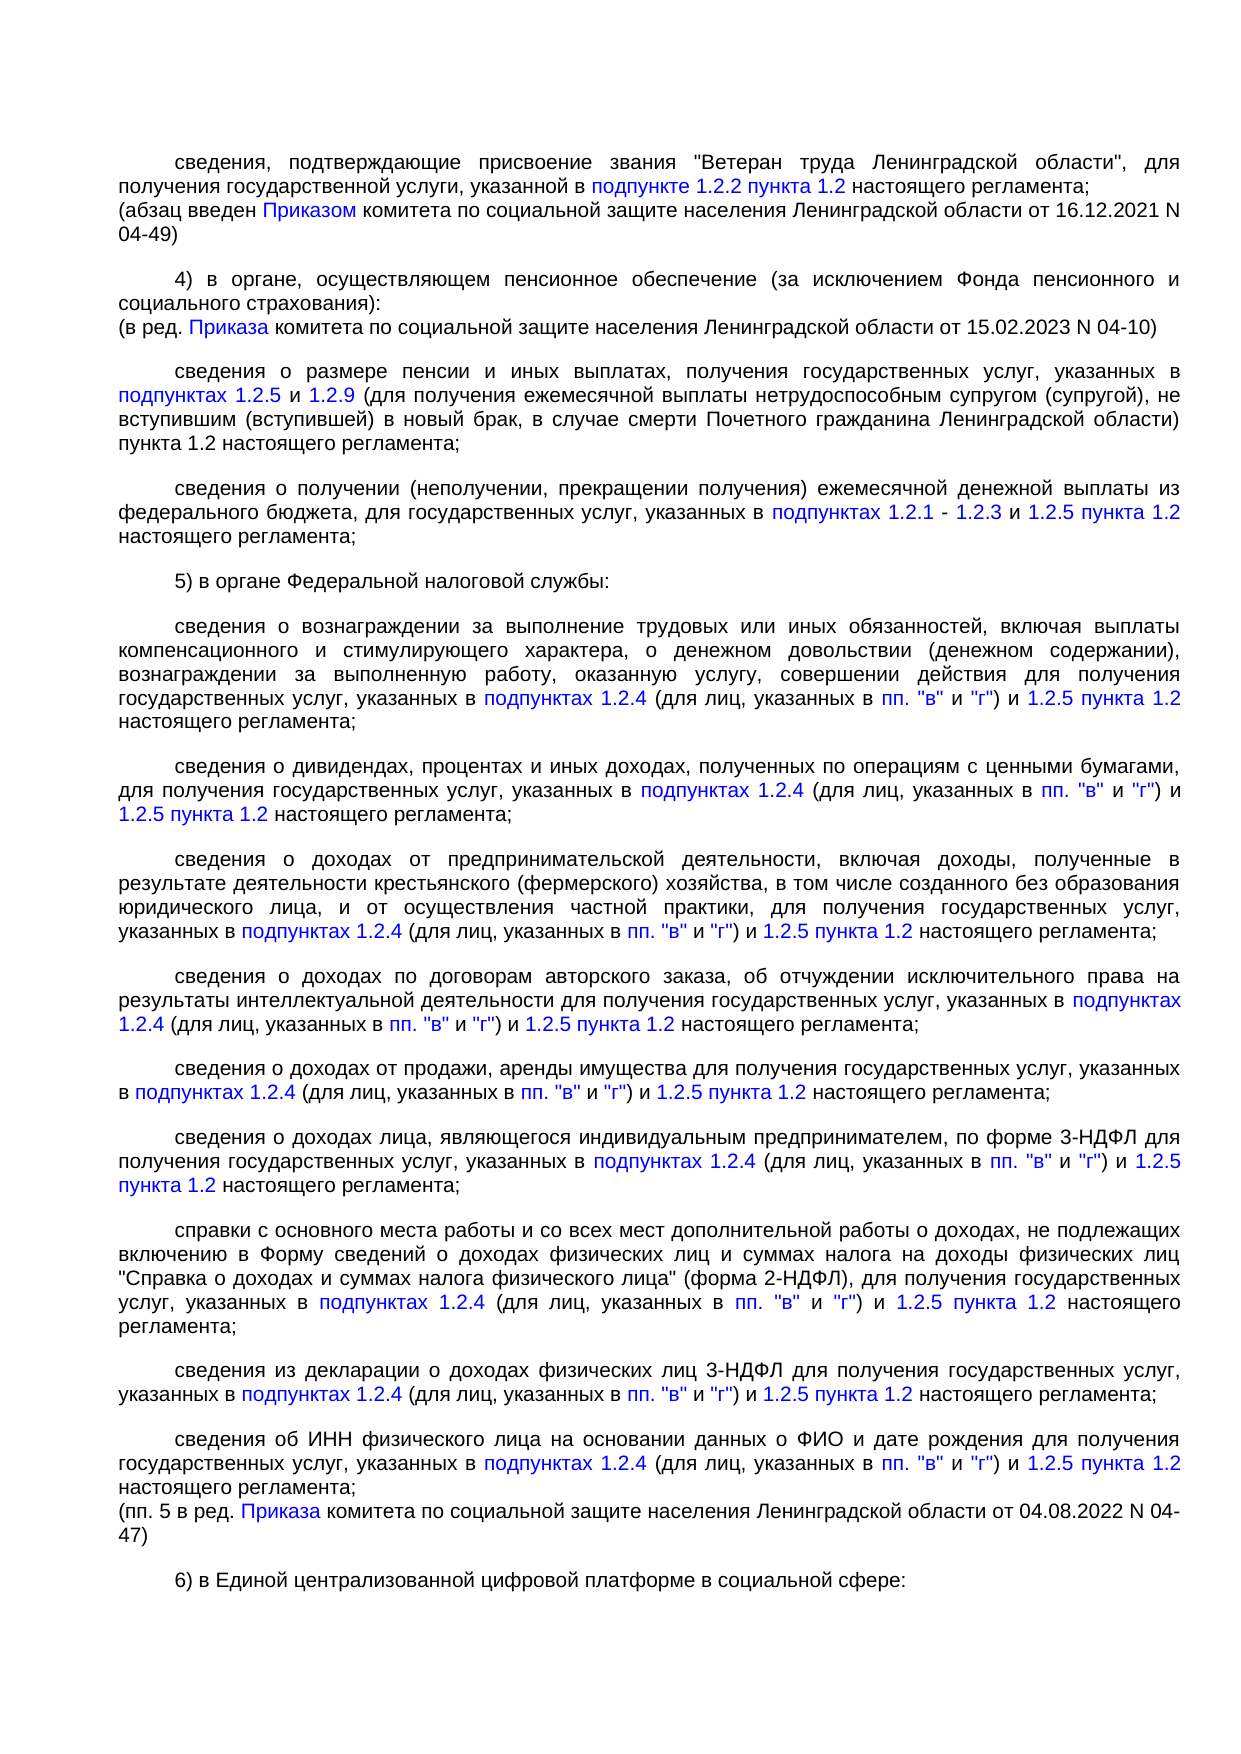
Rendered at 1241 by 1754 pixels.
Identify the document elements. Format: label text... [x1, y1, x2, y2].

text сведения о доходах от предпринимательской деятельности, включая доходы, полученные в результате деятельности крестьянского (фермерского) хозяйства, в том числе созданного без образования юридического лица, и от осуществления частной практики, для получения государственных услуг, указанных в подпунктах 1.2.4 (для лиц, указанных в пп. "в" и "г") и 1.2.5 пункта 1.2 настоящего регламента; [118, 847, 1181, 943]
text сведения о вознаграждении за выполнение трудовых или иных обязанностей, включая выплаты компенсационного и стимулирующего характера, о денежном довольствии (денежном содержании), вознаграждении за выполненную работу, оказанную услугу, совершении действия для получения государственных услуг, указанных в подпунктах 1.2.4 (для лиц, указанных в пп. "в" и "г") и 1.2.5 пункта 1.2 настоящего регламента; [118, 613, 1181, 733]
text справки с основного места работы и со всех мест дополнительной работы о доходах, не подлежащих включению в Форму сведений о доходах физических лиц и суммах налога на доходы физических лиц "Справка о доходах и суммах налога физического лица" (форма 2-НДФЛ), для получения государственных услуг, указанных в подпунктах 1.2.4 (для лиц, указанных в пп. "в" и "г") и 1.2.5 пункта 1.2 настоящего регламента; [118, 1218, 1181, 1337]
text сведения, подтверждающие присвоение звания "Ветеран труда Ленинградской области", для получения государственной услуги, указанной в подпункте 1.2.2 пункта 1.2 настоящего регламента; [118, 150, 1181, 198]
text сведения о размере пенсии и иных выплатах, получения государственных услуг, указанных в подпунктах 1.2.5 и 1.2.9 (для получения ежемесячной выплаты нетрудоспособным супругом (супругой), не вступившим (вступившей) в новый брак, в случае смерти Почетного гражданина Ленинградской области) пункта 1.2 настоящего регламента; [118, 359, 1181, 455]
text сведения из декларации о доходах физических лиц 3-НДФЛ для получения государственных услуг, указанных в подпунктах 1.2.4 (для лиц, указанных в пп. "в" и "г") и 1.2.5 пункта 1.2 настоящего регламента; [118, 1358, 1181, 1406]
text сведения о доходах лица, являющегося индивидуальным предпринимателем, по форме 3-НДФЛ для получения государственных услуг, указанных в подпунктах 1.2.4 (для лиц, указанных в пп. "в" и "г") и 1.2.5 пункта 1.2 настоящего регламента; [118, 1125, 1181, 1197]
text сведения об ИНН физического лица на основании данных о ФИО и дате рождения для получения государственных услуг, указанных в подпунктах 1.2.4 (для лиц, указанных в пп. "в" и "г") и 1.2.5 пункта 1.2 настоящего регламента; [118, 1427, 1181, 1499]
text (абзац введен Приказом комитета по социальной защите населения Ленинградской области от 16.12.2021 N 04-49) [118, 198, 1181, 246]
text (в ред. Приказа комитета по социальной защите населения Ленинградской области от 15.02.2023 N 04-10) [118, 314, 1181, 338]
text 4) в органе, осуществляющем пенсионное обеспечение (за исключением Фонда пенсионного и социального страхования): [118, 267, 1181, 314]
text 6) в Единой централизованной цифровой платформе в социальной сфере: [118, 1568, 1181, 1592]
text сведения о получении (неполучении, прекращении получения) ежемесячной денежной выплаты из федерального бюджета, для государственных услуг, указанных в подпунктах 1.2.1 - 1.2.3 и 1.2.5 пункта 1.2 настоящего регламента; [118, 476, 1181, 548]
text сведения о дивидендах, процентах и иных доходах, полученных по операциям с ценными бумагами, для получения государственных услуг, указанных в подпунктах 1.2.4 (для лиц, указанных в пп. "в" и "г") и 1.2.5 пункта 1.2 настоящего регламента; [118, 754, 1181, 826]
text сведения о доходах от продажи, аренды имущества для получения государственных услуг, указанных в подпунктах 1.2.4 (для лиц, указанных в пп. "в" и "г") и 1.2.5 пункта 1.2 настоящего регламента; [118, 1056, 1181, 1104]
text 5) в органе Федеральной налоговой службы: [118, 569, 1181, 593]
text (пп. 5 в ред. Приказа комитета по социальной защите населения Ленинградской области от 04.08.2022 N 04-47) [118, 1499, 1181, 1547]
text сведения о доходах по договорам авторского заказа, об отчуждении исключительного права на результаты интеллектуальной деятельности для получения государственных услуг, указанных в подпунктах 1.2.4 (для лиц, указанных в пп. "в" и "г") и 1.2.5 пункта 1.2 настоящего регламента; [118, 963, 1181, 1035]
